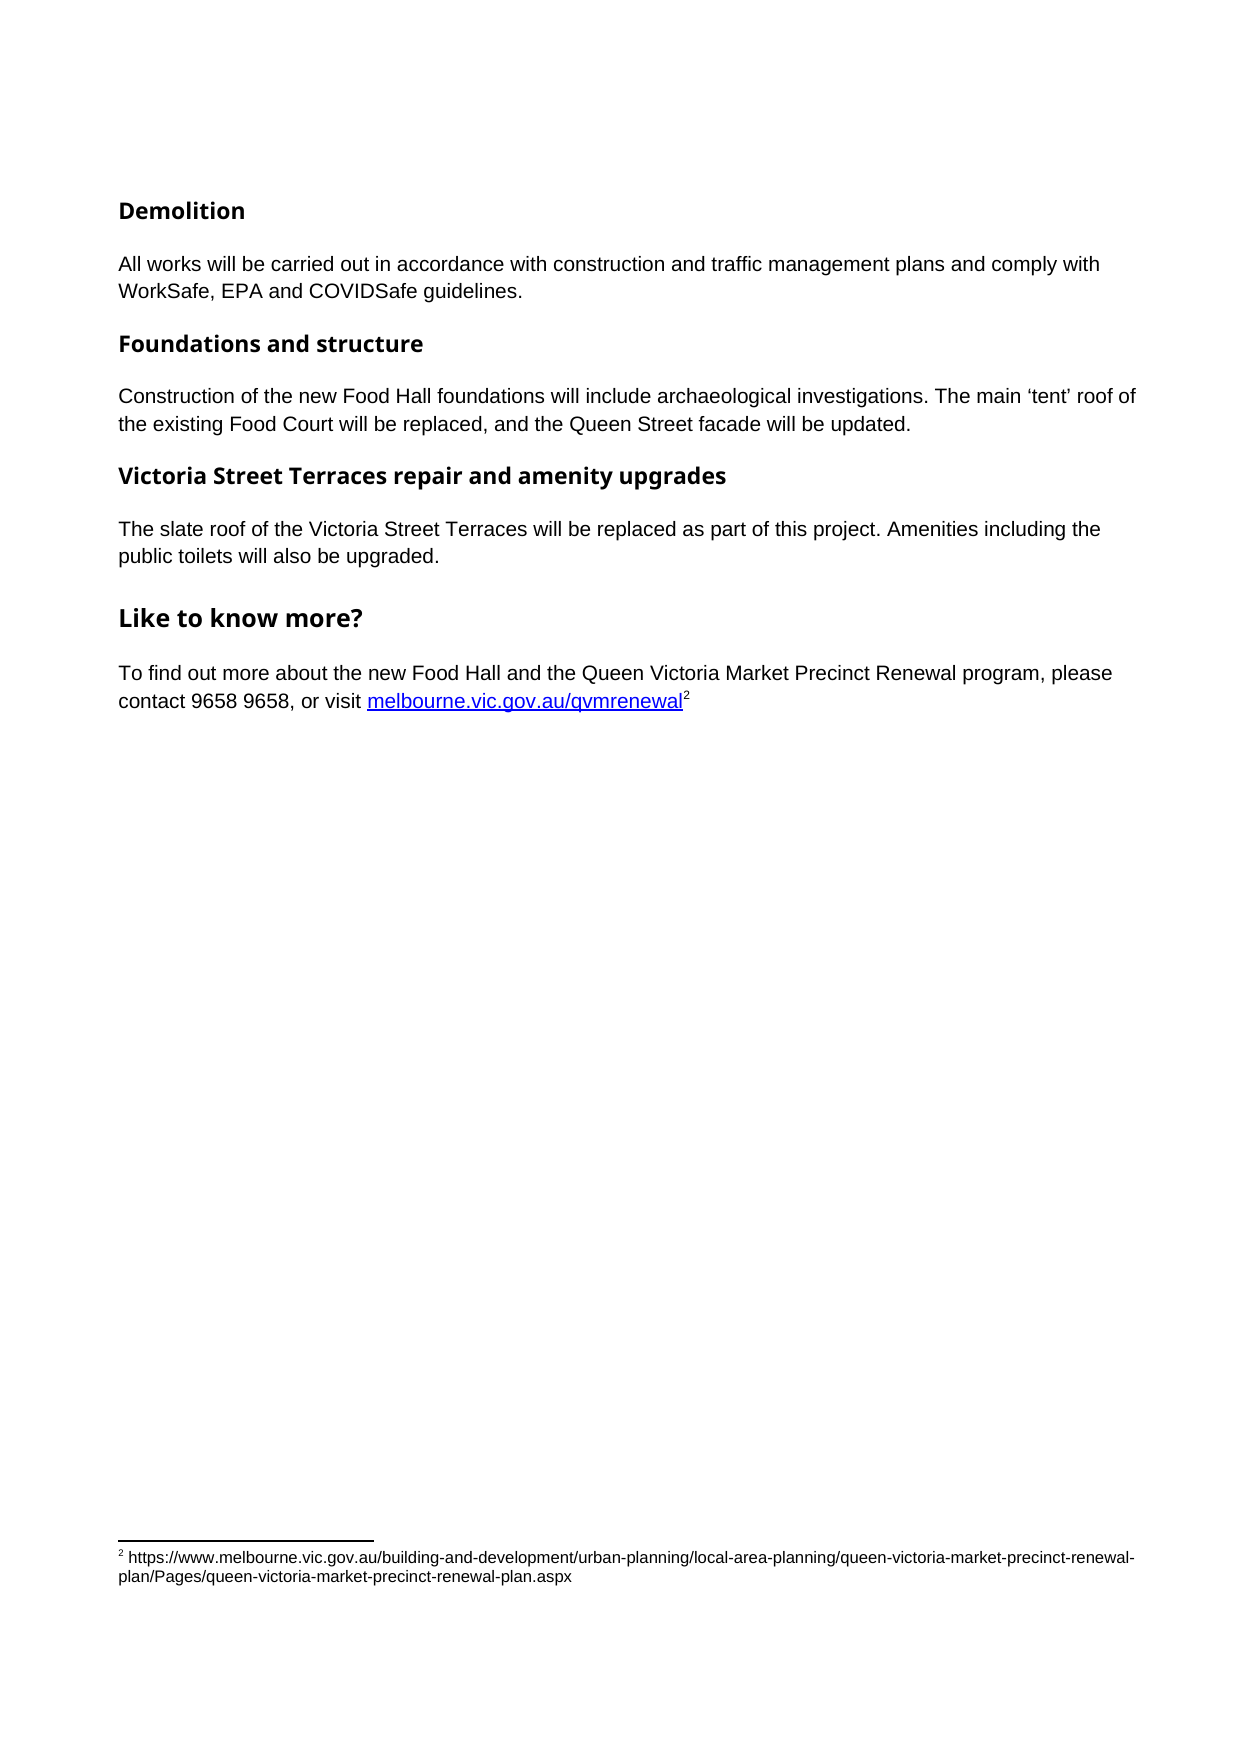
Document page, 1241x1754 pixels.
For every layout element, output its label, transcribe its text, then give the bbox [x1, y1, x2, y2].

text To find out more about the new Food Hall and the Queen Victoria Market Precinct Renewal program, please contact 9658 9658, or visit melbourne.vic.gov.au/qvmrenewal [118, 661, 1137, 712]
text Construction of the new Food Hall foundations will include archaeological investigations. The main ‘tent’ roof of the existing Food Court will be replaced, and the Queen Street facade will be updated. [118, 384, 1137, 436]
text The slate roof of the Victoria Street Terraces will be replaced as part of this project. Amenities including the public toilets will also be upgraded. Like to know more? [118, 517, 1137, 635]
text Foundations and structure [118, 327, 1137, 359]
text All works will be carried out in accordance with construction and traffic management plans and comply with WorkSafe, EPA and COVIDSafe guidelines. [118, 252, 1137, 303]
text Demolition [118, 195, 1137, 226]
text Victoria Street Terraces repair and amenity upgrades [118, 460, 1137, 491]
